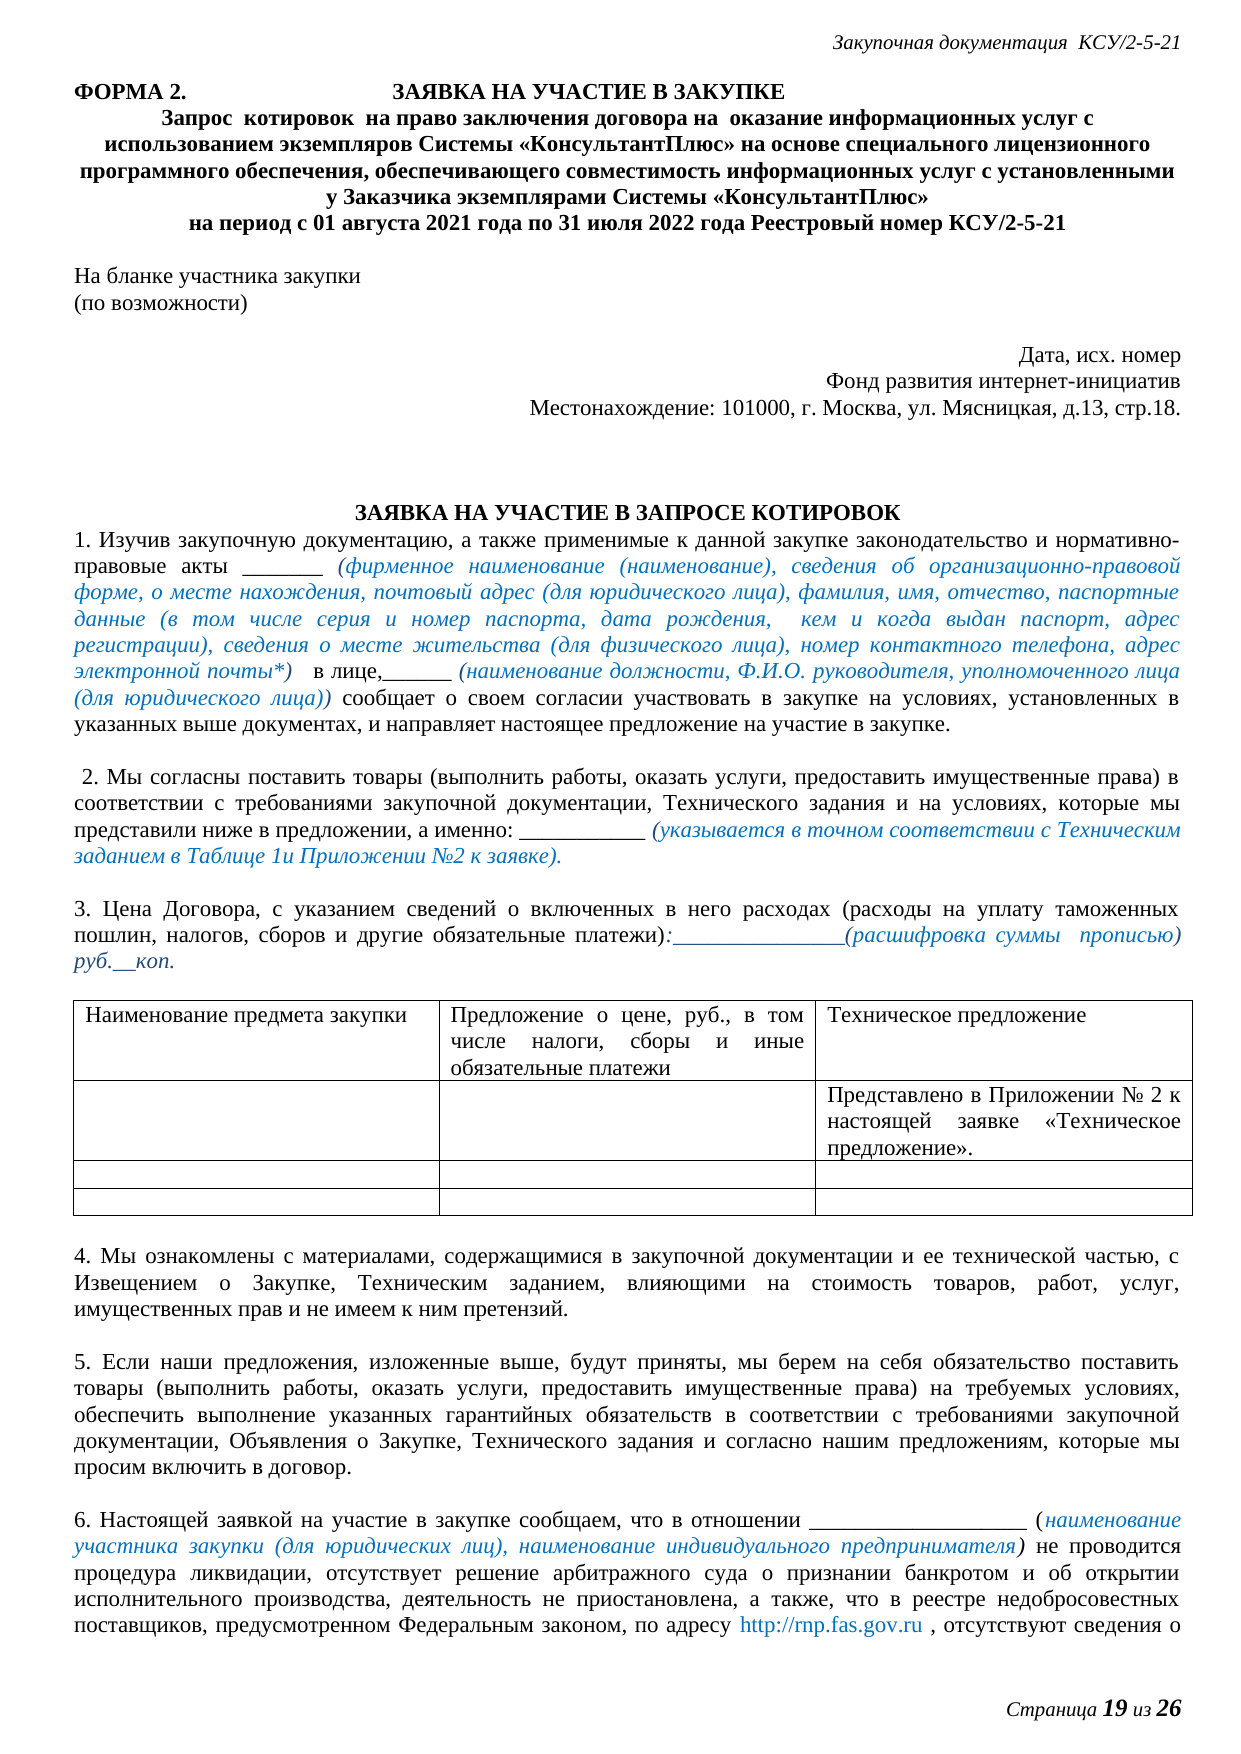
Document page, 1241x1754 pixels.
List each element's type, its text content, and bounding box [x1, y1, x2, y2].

table_header Наименование предмета закупки [74, 1001, 439, 1080]
table_cell [440, 1189, 815, 1215]
text на период c 01 августа 2021 года по 31 июля 2022 года Реестровый номер КСУ/2-5-21 [74, 209, 1181, 236]
table_cell [440, 1161, 815, 1188]
table_cell [816, 1189, 1192, 1215]
text 2. Мы согласны поставить товары (выполнить работы, оказать услуги, предоставить имущественные права) в соответствии с требованиями закупочной документации, Технического задания и на условиях, которые мы представили ниже в предложении, а именно: ___________ (указывается в точном соответствии с Техническим заданием в Таблице 1и Приложении №2 к заявке). [74, 763, 1181, 868]
text 5. Если наши предложения, изложенные выше, будут приняты, мы берем на себя обязательство поставить товары (выполнить работы, оказать услуги, предоставить имущественные права) на требуемых условиях, обеспечить выполнение указанных гарантийных обязательств в соответствии с требованиями закупочной документации, Объявления о Закупке, Технического задания и согласно нашим предложениям, которые мы просим включить в договор. [74, 1348, 1181, 1480]
table_cell [74, 1161, 439, 1188]
text 1. Изучив закупочную документацию, а также применимые к данной закупке законодательство и нормативно-правовые акты _______ (фирменное наименование (наименование), сведения об организационно-правовой форме, о месте нахождения, почтовый адрес (для юридического лица), фамилия, имя, отчество, паспортные данные (в том числе серия и номер паспорта, дата рождения, кем и когда выдан паспорт, адрес регистрации), сведения о месте жительства (для физического лица), номер контактного телефона, адрес электронной почты*) в лице,______ (наименование должности, Ф.И.О. руководителя, уполномоченного лица (для юридического лица)) сообщает о своем согласии участвовать в закупке на условиях, установленных в указанных выше документах, и направляет настоящее предложение на участие в закупке. [74, 526, 1181, 737]
table_cell [74, 1081, 439, 1160]
text ФОРМА 2. ЗАЯВКА НА УЧАСТИЕ В ЗАКУПКЕ [74, 78, 1181, 104]
text (по возможности) [74, 288, 1181, 315]
text ЗАЯВКА НА УЧАСТИЕ В ЗАПРОСЕ КОТИРОВОК [74, 499, 1181, 526]
text Запрос котировок на право заключения договора на оказание информационных услуг с использованием экземпляров Системы «КонсультантПлюс» на основе специального лицензионного программного обеспечения, обеспечивающего совместимость информационных услуг с установленными у Заказчика экземплярами Системы «КонсультантПлюс» [74, 104, 1181, 209]
text На бланке участника закупки [74, 262, 1181, 288]
text Дата, исх. номер [74, 341, 1181, 368]
text Фонд развития интернет-инициатив [74, 368, 1181, 394]
table_cell Представлено в Приложении № 2 к настоящей заявке «Техническое предложение». [816, 1081, 1192, 1160]
text Местонахождение: 101000, г. Москва, ул. Мясницкая, д.13, стр.18. [74, 394, 1181, 420]
table_header Техническое предложение [816, 1001, 1192, 1080]
table_header Предложение о цене, руб., в том числе налоги, сборы и иные обязательные платежи [440, 1001, 815, 1080]
table_cell [74, 1189, 439, 1215]
table_cell [440, 1081, 815, 1160]
text 3. Цена Договора, с указанием сведений о включенных в него расходах (расходы на уплату таможенных пошлин, налогов, сборов и другие обязательные платежи):_______________(расшифровка суммы прописью) руб.__коп. [74, 895, 1181, 974]
text 4. Мы ознакомлены с материалами, содержащимися в закупочной документации и ее технической частью, с Извещением о Закупке, Техническим заданием, влияющими на стоимость товаров, работ, услуг, имущественных прав и не имеем к ним претензий. [74, 1242, 1181, 1322]
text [74, 1506, 1181, 1638]
table_cell [816, 1161, 1192, 1188]
